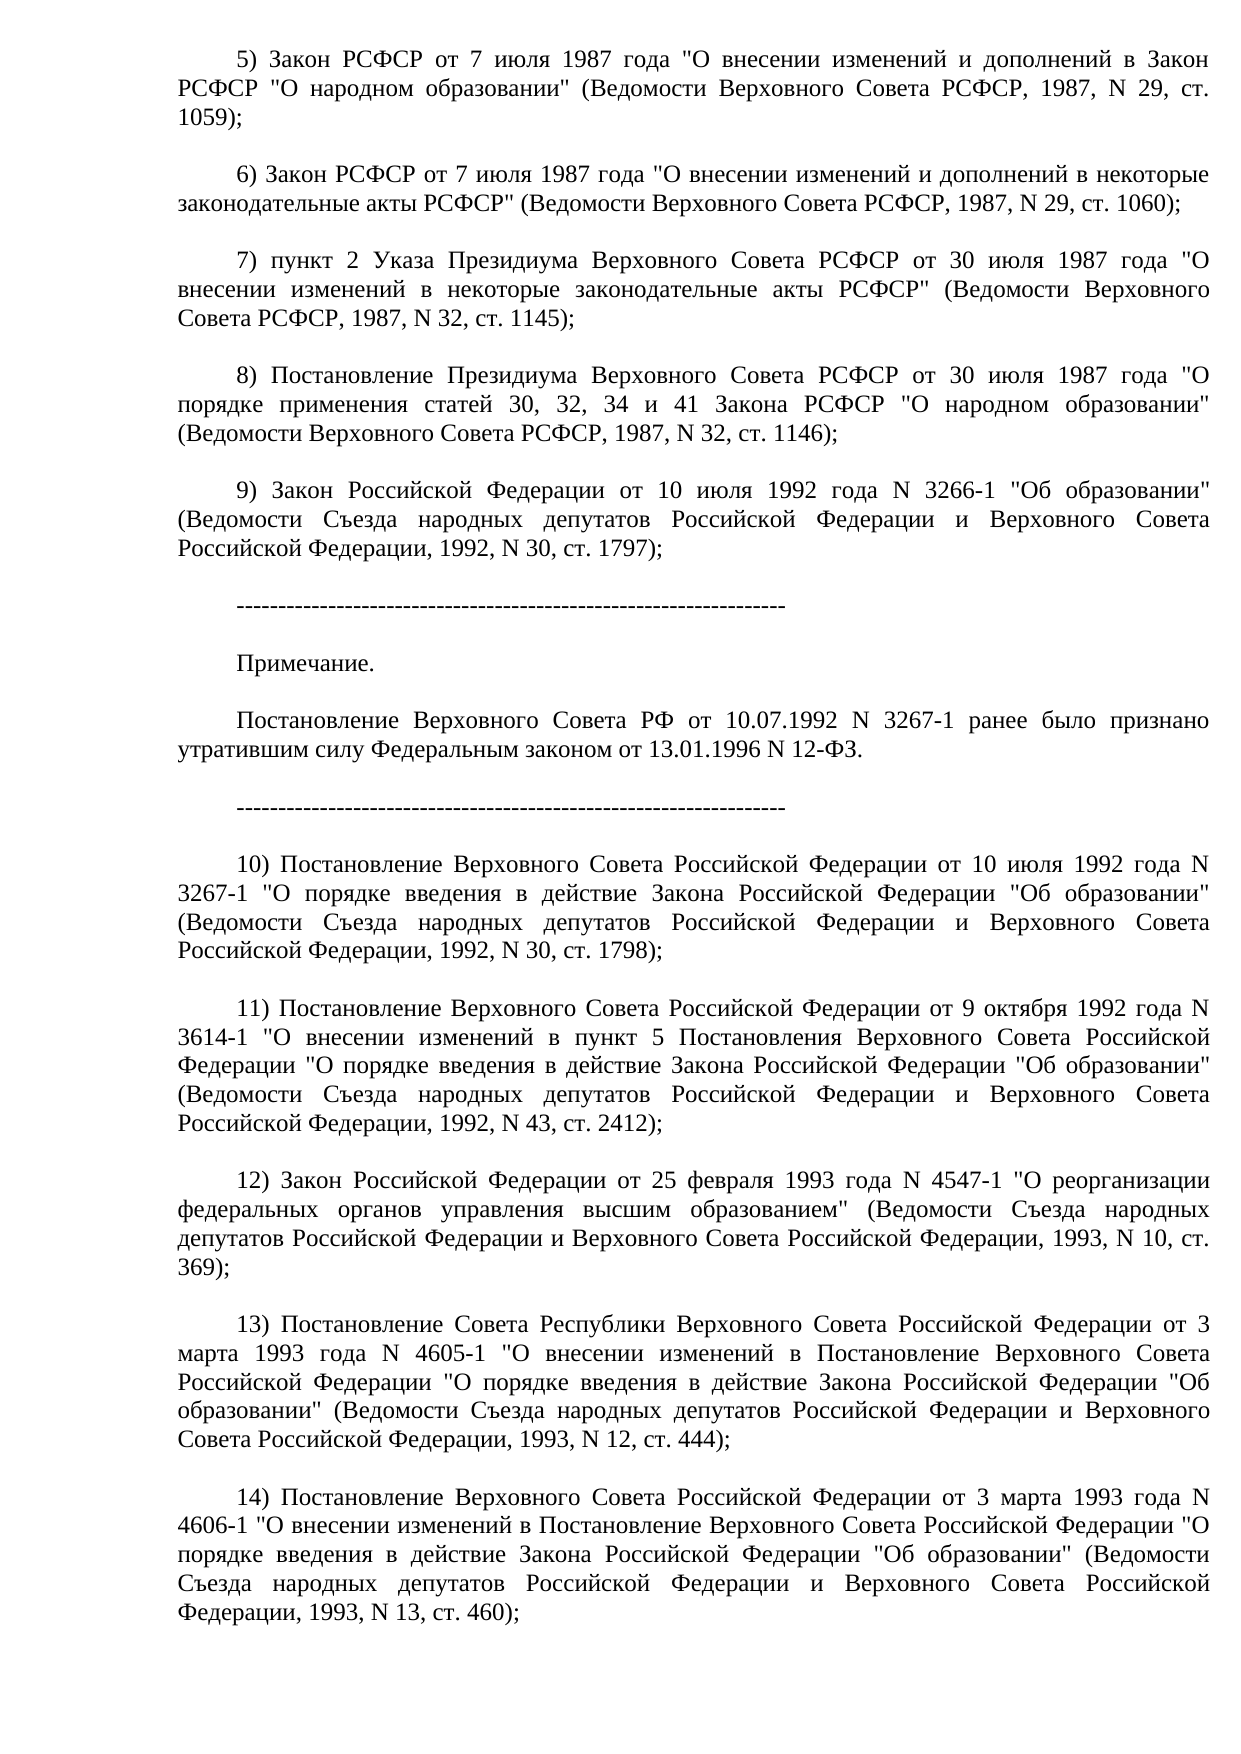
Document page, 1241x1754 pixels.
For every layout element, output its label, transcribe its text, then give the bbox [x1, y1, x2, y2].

text 10) Постановление Верховного Совета Российской Федерации от 10 июля 1992 года N 3267-1 "О порядке введения в действие Закона Российской Федерации "Об образовании" (Ведомости Съезда народных депутатов Российской Федерации и Верховного Совета Российской Федерации, 1992, N 30, ст. 1798); [177, 849, 1211, 964]
text Примечание. [177, 648, 1211, 677]
text 6) Закон РСФСР от 7 июля 1987 года "О внесении изменений и дополнений в некоторые законодательные акты РСФСР" (Ведомости Верховного Совета РСФСР, 1987, N 29, ст. 1060); [177, 159, 1211, 217]
text 5) Закон РСФСР от 7 июля 1987 года "О внесении изменений и дополнений в Закон РСФСР "О народном образовании" (Ведомости Верховного Совета РСФСР, 1987, N 29, ст. 1059); [177, 44, 1211, 131]
text 13) Постановление Совета Республики Верховного Совета Российской Федерации от 3 марта 1993 года N 4605-1 "О внесении изменений в Постановление Верховного Совета Российской Федерации "О порядке введения в действие Закона Российской Федерации "Об образовании" (Ведомости Съезда народных депутатов Российской Федерации и Верховного Совета Российской Федерации, 1993, N 12, ст. 444); [177, 1309, 1211, 1453]
text ------------------------------------------------------------------ [177, 792, 1211, 821]
text 7) пункт 2 Указа Президиума Верховного Совета РСФСР от 30 июля 1987 года "О внесении изменений в некоторые законодательные акты РСФСР" (Ведомости Верховного Совета РСФСР, 1987, N 32, ст. 1145); [177, 246, 1211, 332]
text 9) Закон Российской Федерации от 10 июля 1992 года N 3266-1 "Об образовании" (Ведомости Съезда народных депутатов Российской Федерации и Верховного Совета Российской Федерации, 1992, N 30, ст. 1797); [177, 476, 1211, 562]
text 12) Закон Российской Федерации от 25 февраля 1993 года N 4547-1 "О реорганизации федеральных органов управления высшим образованием" (Ведомости Съезда народных депутатов Российской Федерации и Верховного Совета Российской Федерации, 1993, N 10, ст. 369); [177, 1166, 1211, 1281]
text 14) Постановление Верховного Совета Российской Федерации от 3 марта 1993 года N 4606-1 "О внесении изменений в Постановление Верховного Совета Российской Федерации "О порядке введения в действие Закона Российской Федерации "Об образовании" (Ведомости Съезда народных депутатов Российской Федерации и Верховного Совета Российской Федерации, 1993, N 13, ст. 460); [177, 1482, 1211, 1626]
text 11) Постановление Верховного Совета Российской Федерации от 9 октября 1992 года N 3614-1 "О внесении изменений в пункт 5 Постановления Верховного Совета Российской Федерации "О порядке введения в действие Закона Российской Федерации "Об образовании" (Ведомости Съезда народных депутатов Российской Федерации и Верховного Совета Российской Федерации, 1992, N 43, ст. 2412); [177, 993, 1211, 1137]
text Постановление Верховного Совета РФ от 10.07.1992 N 3267-1 ранее было признано утратившим силу Федеральным законом от 13.01.1996 N 12-ФЗ. [177, 706, 1211, 763]
text ------------------------------------------------------------------ [177, 591, 1211, 619]
text 8) Постановление Президиума Верховного Совета РСФСР от 30 июля 1987 года "О порядке применения статей 30, 32, 34 и 41 Закона РСФСР "О народном образовании" (Ведомости Верховного Совета РСФСР, 1987, N 32, ст. 1146); [177, 361, 1211, 447]
